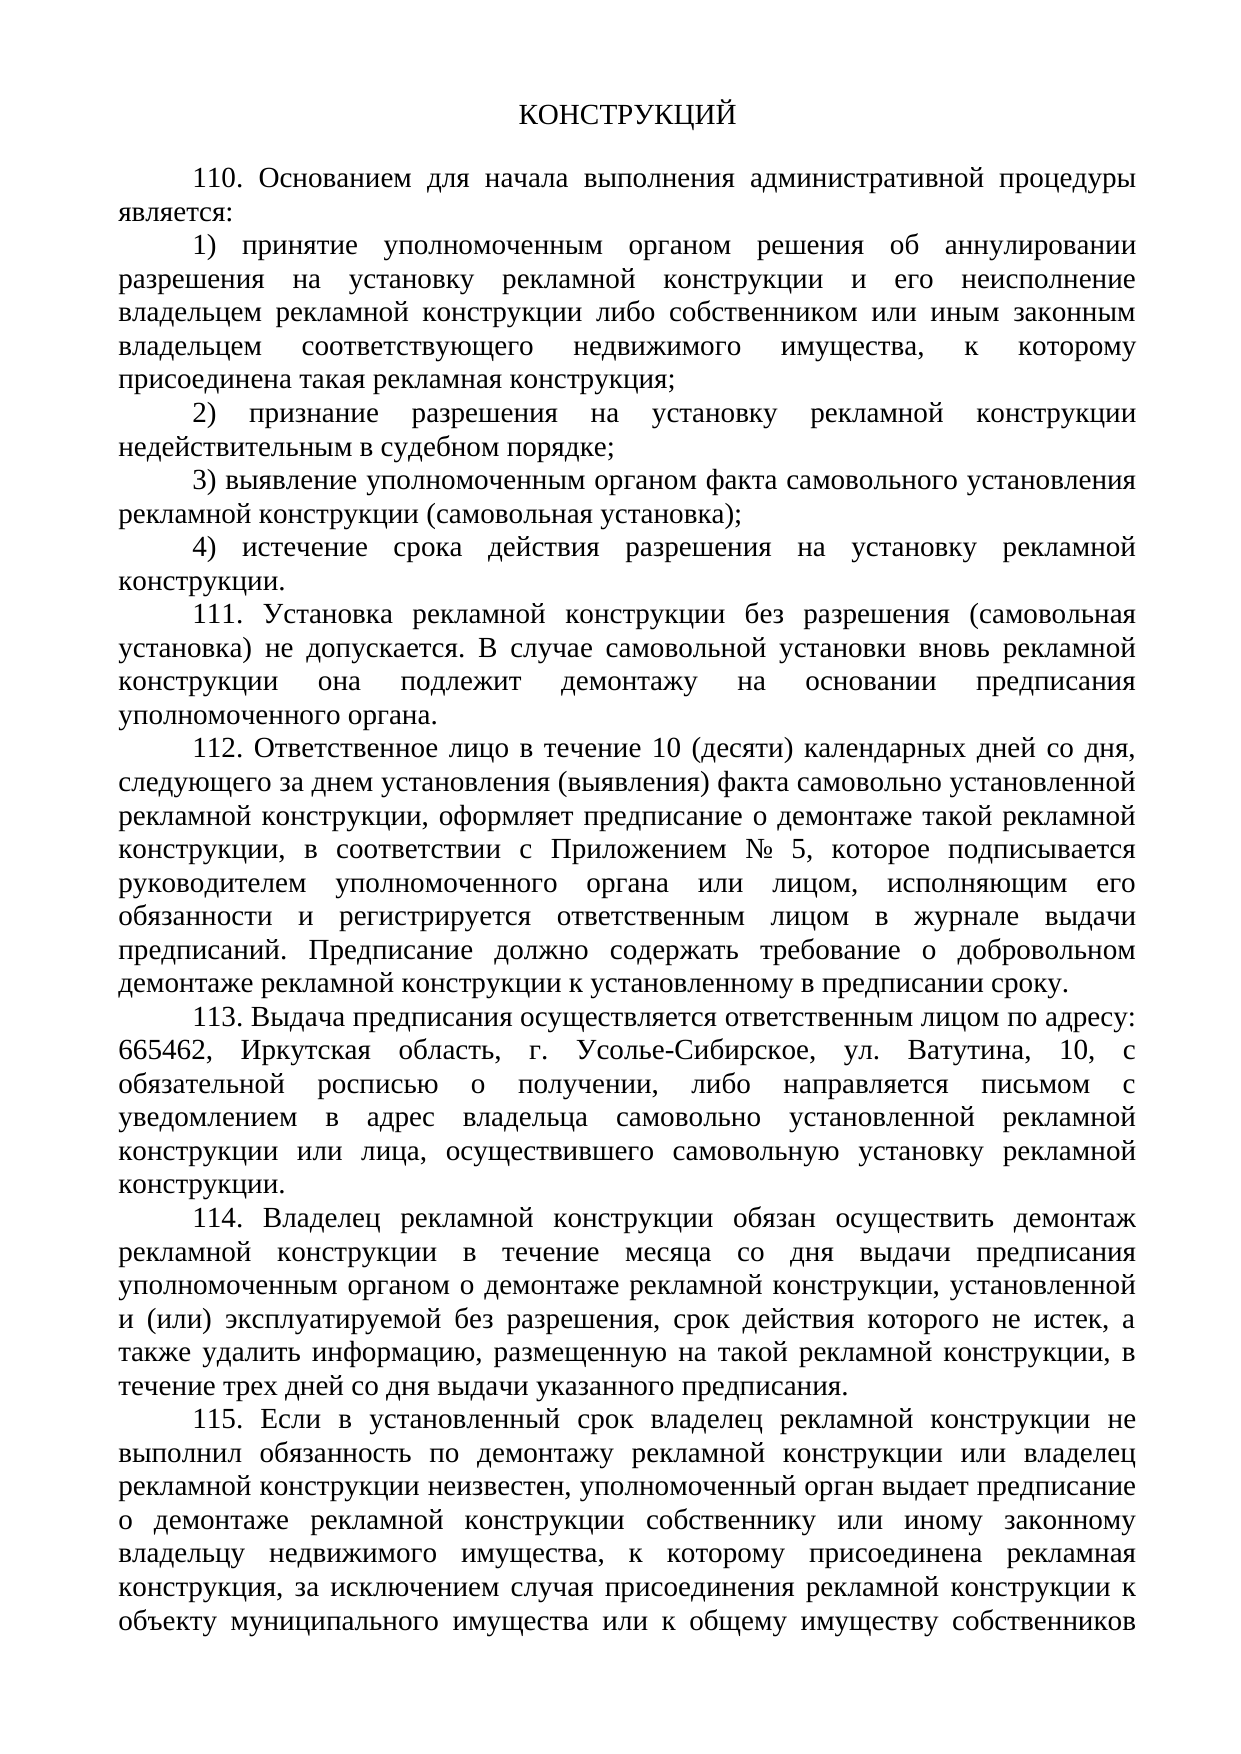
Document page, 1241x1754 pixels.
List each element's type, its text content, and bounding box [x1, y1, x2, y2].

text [118, 1401, 1137, 1636]
text 4) истечение срока действия разрешения на установку рекламной конструкции. [118, 529, 1137, 596]
text 1) принятие уполномоченным органом решения об аннулировании разрешения на установку рекламной конструкции и его неисполнение владельцем рекламной конструкции либо собственником или иным законным владельцем соответствующего недвижимого имущества, к которому присоединена такая рекламная конструкция; [118, 227, 1137, 395]
text 3) выявление уполномоченным органом факта самовольного установления рекламной конструкции (самовольная установка); [118, 462, 1137, 529]
text 113. Выдача предписания осуществляется ответственным лицом по адресу: 665462, Иркутская область, г. Усолье-Сибирское, ул. Ватутина, 10, с обязательной росписью о получении, либо направляется письмом с уведомлением в адрес владельца самовольно установленной рекламной конструкции или лица, осуществившего самовольную установку рекламной конструкции. [118, 999, 1137, 1200]
text 114. Владелец рекламной конструкции обязан осуществить демонтаж рекламной конструкции в течение месяца со дня выдачи предписания уполномоченным органом о демонтаже рекламной конструкции, установленной и (или) эксплуатируемой без разрешения, срок действия которого не истек, а также удалить информацию, размещенную на такой рекламной конструкции, в течение трех дней со дня выдачи указанного предписания. [118, 1200, 1137, 1401]
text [118, 100, 1137, 130]
text 2) признание разрешения на установку рекламной конструкции недействительным в судебном порядке; [118, 395, 1137, 462]
text 112. Ответственное лицо в течение 10 (десяти) календарных дней со дня, следующего за днем установления (выявления) факта самовольно установленной рекламной конструкции, оформляет предписание о демонтаже такой рекламной конструкции, в соответствии с Приложением № 5, которое подписывается руководителем уполномоченного органа или лицом, исполняющим его обязанности и регистрируется ответственным лицом в журнале выдачи предписаний. Предписание должно содержать требование о добровольном демонтаже рекламной конструкции к установленному в предписании сроку. [118, 731, 1137, 999]
text 110. Основанием для начала выполнения административной процедуры является: [118, 160, 1137, 227]
text 111. Установка рекламной конструкции без разрешения (самовольная установка) не допускается. В случае самовольной установки вновь рекламной конструкции она подлежит демонтажу на основании предписания уполномоченного органа. [118, 596, 1137, 731]
